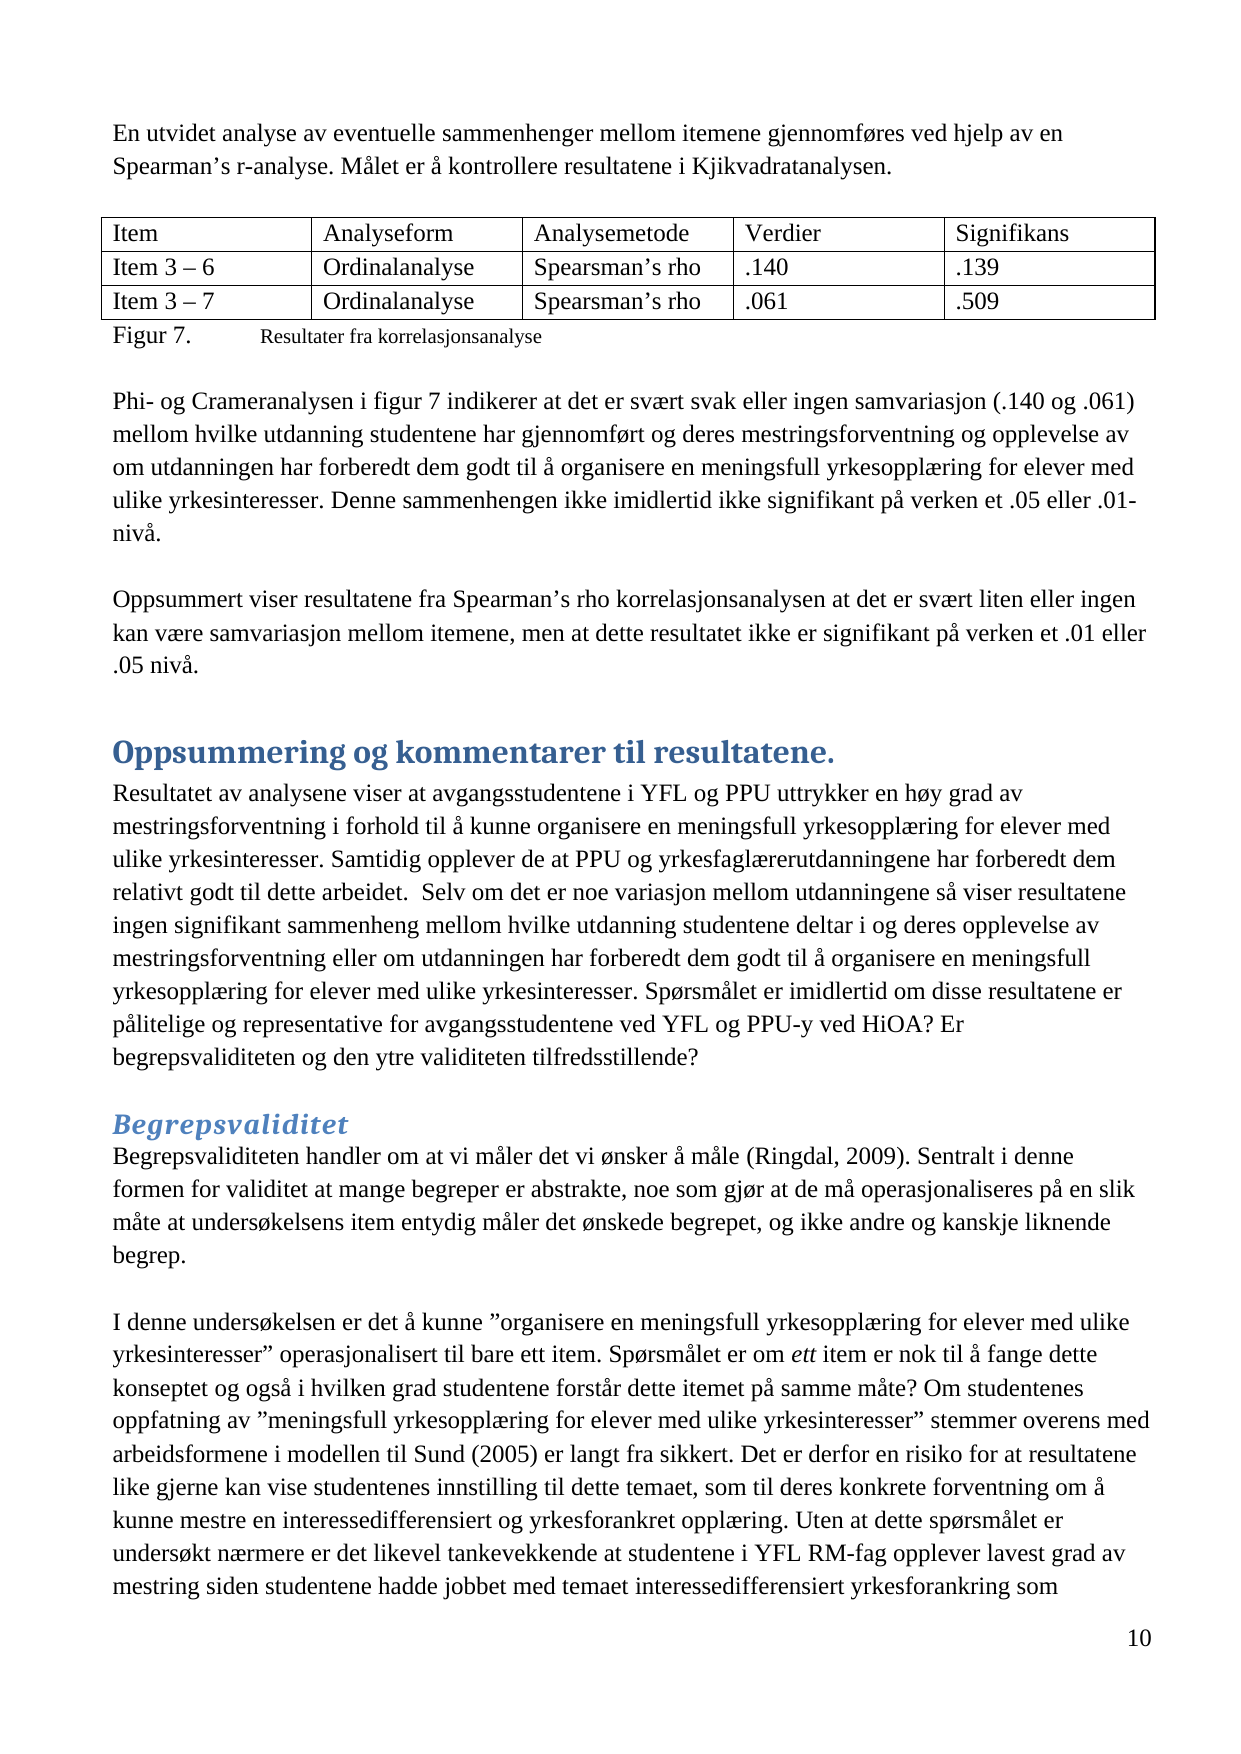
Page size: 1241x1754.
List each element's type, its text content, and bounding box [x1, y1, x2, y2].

table_header Analysemetode [523, 218, 733, 251]
table_header Verdier [734, 218, 944, 251]
subtitle Begrepsvaliditet [112, 1108, 1152, 1141]
table_cell Item 3 – 7 [102, 286, 311, 319]
table_cell Ordinalanalyse [312, 286, 522, 319]
text Resultatet av analysene viser at avgangsstudentene i YFL og PPU uttrykker en høy grad av mestringsforventning i forhold til å kunne organisere en meningsfull yrkesopplæring for elever med ulike yrkesinteresser. Samtidig opplever de at PPU og yrkesfaglærerutdanningene har forberedt dem relativt godt til dette arbeidet. Selv om det er noe variasjon mellom utdanningene så viser resultatene ingen signifikant sammenheng mellom hvilke utdanning studentene deltar i og deres opplevelse av mestringsforventning eller om utdanningen har forberedt dem godt til å organisere en meningsfull yrkesopplæring for elever med ulike yrkesinteresser. Spørsmålet er imidlertid om disse resultatene er pålitelige og representative for avgangsstudentene ved YFL og PPU-y ved HiOA? Er begrepsvaliditeten og den ytre validiteten tilfredsstillende? [112, 778, 1152, 1071]
subtitle Oppsummering og kommentarer til resultatene. [112, 734, 1152, 772]
table_cell Spearsman’s rho [523, 252, 733, 285]
table_cell Ordinalanalyse [312, 252, 522, 285]
table_cell Item 3 – 6 [102, 252, 311, 285]
table_header Item [102, 218, 311, 251]
text Figur 7. Resultater fra korrelasjonsanalyse [112, 320, 1152, 349]
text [112, 1307, 1152, 1599]
table_cell .061 [734, 286, 944, 319]
text En utvidet analyse av eventuelle sammenhenger mellom itemene gjennomføres ved hjelp av en Spearman’s r-analyse. Målet er å kontrollere resultatene i Kjikvadratanalysen. [112, 118, 1152, 180]
table_cell .509 [945, 286, 1154, 319]
text Phi- og Crameranalysen i figur 7 indikerer at det er svært svak eller ingen samvariasjon (.140 og .061) mellom hvilke utdanning studentene har gjennomført og deres mestringsforventning og opplevelse av om utdanningen har forberedt dem godt til å organisere en meningsfull yrkesopplæring for elever med ulike yrkesinteresser. Denne sammenhengen ikke imidlertid ikke signifikant på verken et .05 eller .01-nivå. [112, 386, 1152, 547]
table_cell .139 [945, 252, 1154, 285]
table_cell .140 [734, 252, 944, 285]
text Oppsummert viser resultatene fra Spearman’s rho korrelasjonsanalysen at det er svært liten eller ingen kan være samvariasjon mellom itemene, men at dette resultatet ikke er signifikant på verken et .01 eller .05 nivå. [112, 584, 1152, 679]
table_cell Spearsman’s rho [523, 286, 733, 319]
text Begrepsvaliditeten handler om at vi måler det vi ønsker å måle (Ringdal, 2009). Sentralt i denne formen for validitet at mange begreper er abstrakte, noe som gjør at de må operasjonaliseres på en slik måte at undersøkelsens item entydig måler det ønskede begrepet, og ikke andre og kanskje liknende begrep. [112, 1141, 1152, 1269]
table_header Analyseform [312, 218, 522, 251]
table_header Signifikans [945, 218, 1154, 251]
